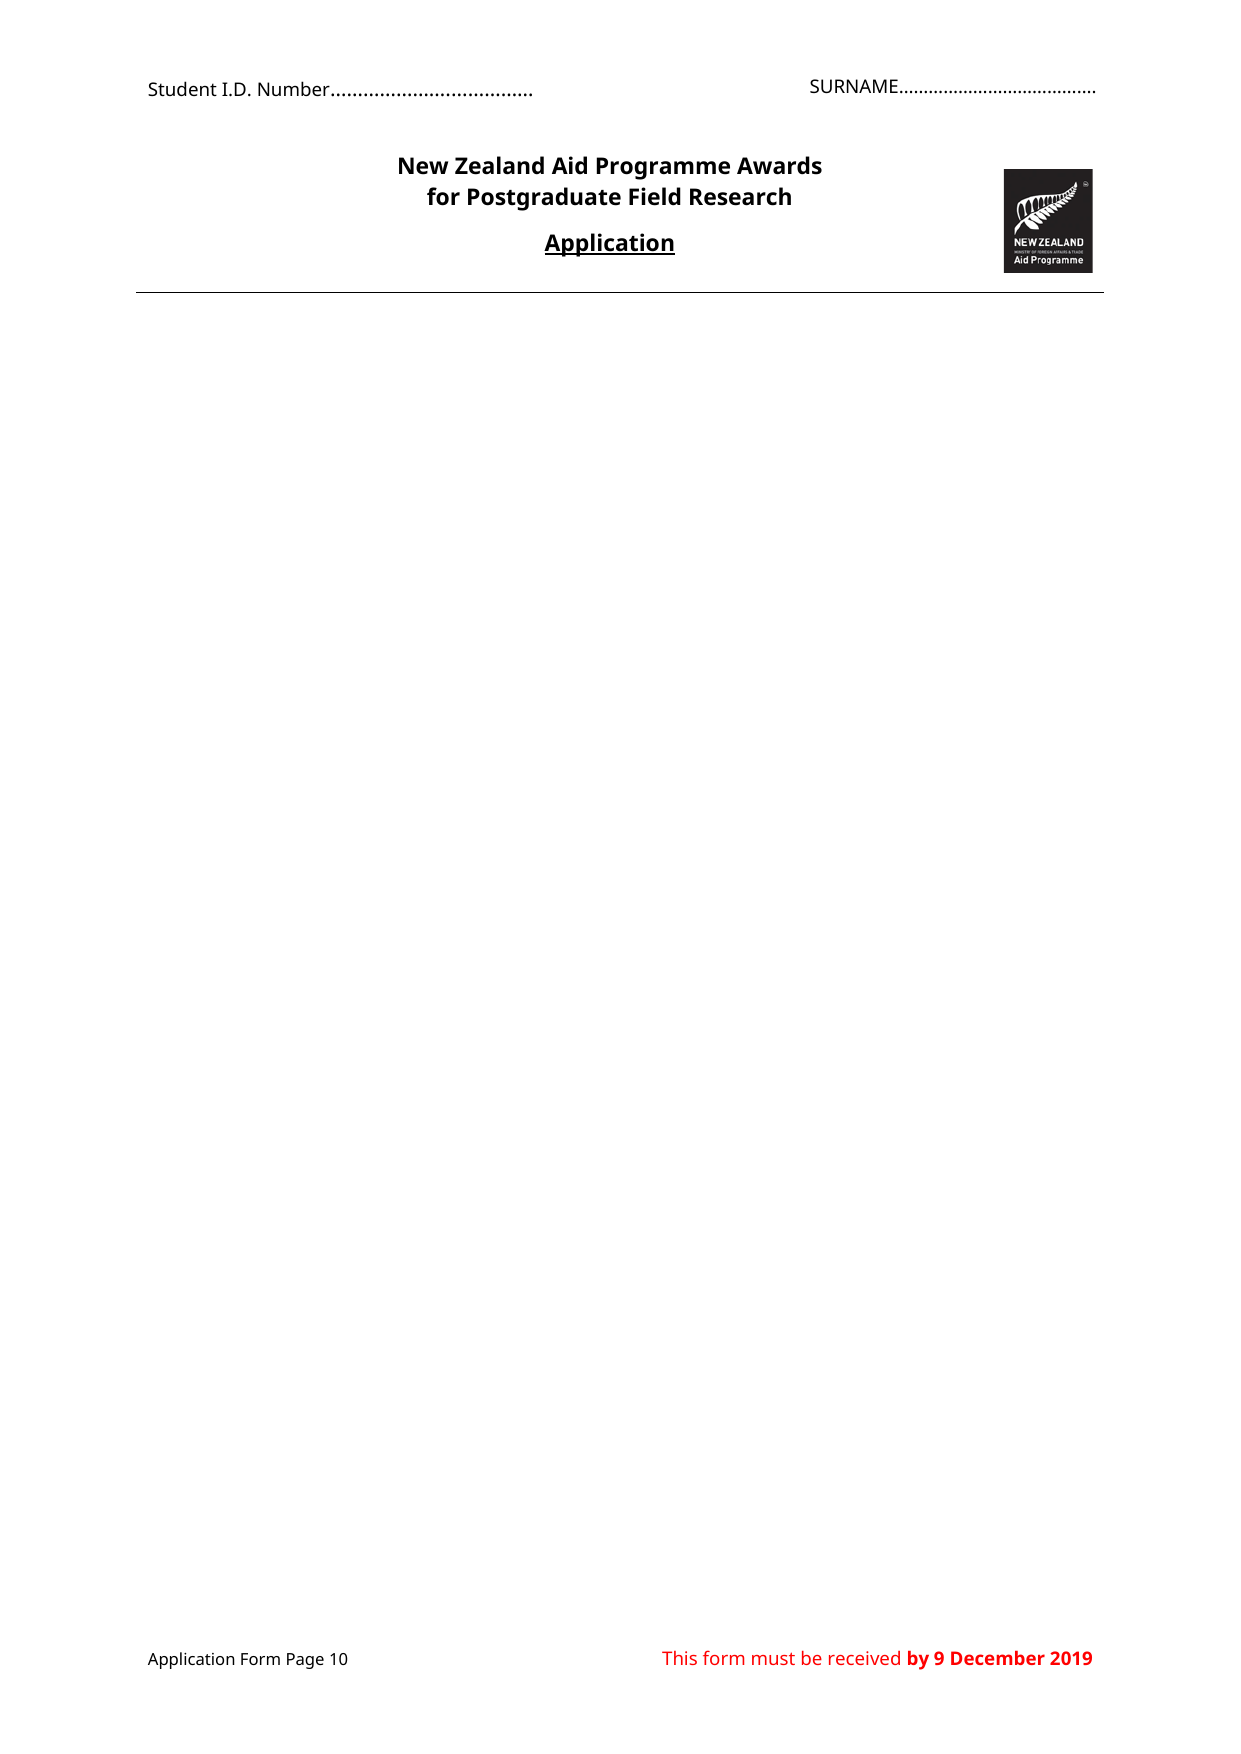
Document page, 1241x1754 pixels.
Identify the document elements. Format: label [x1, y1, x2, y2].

picture [1003, 169, 1093, 273]
